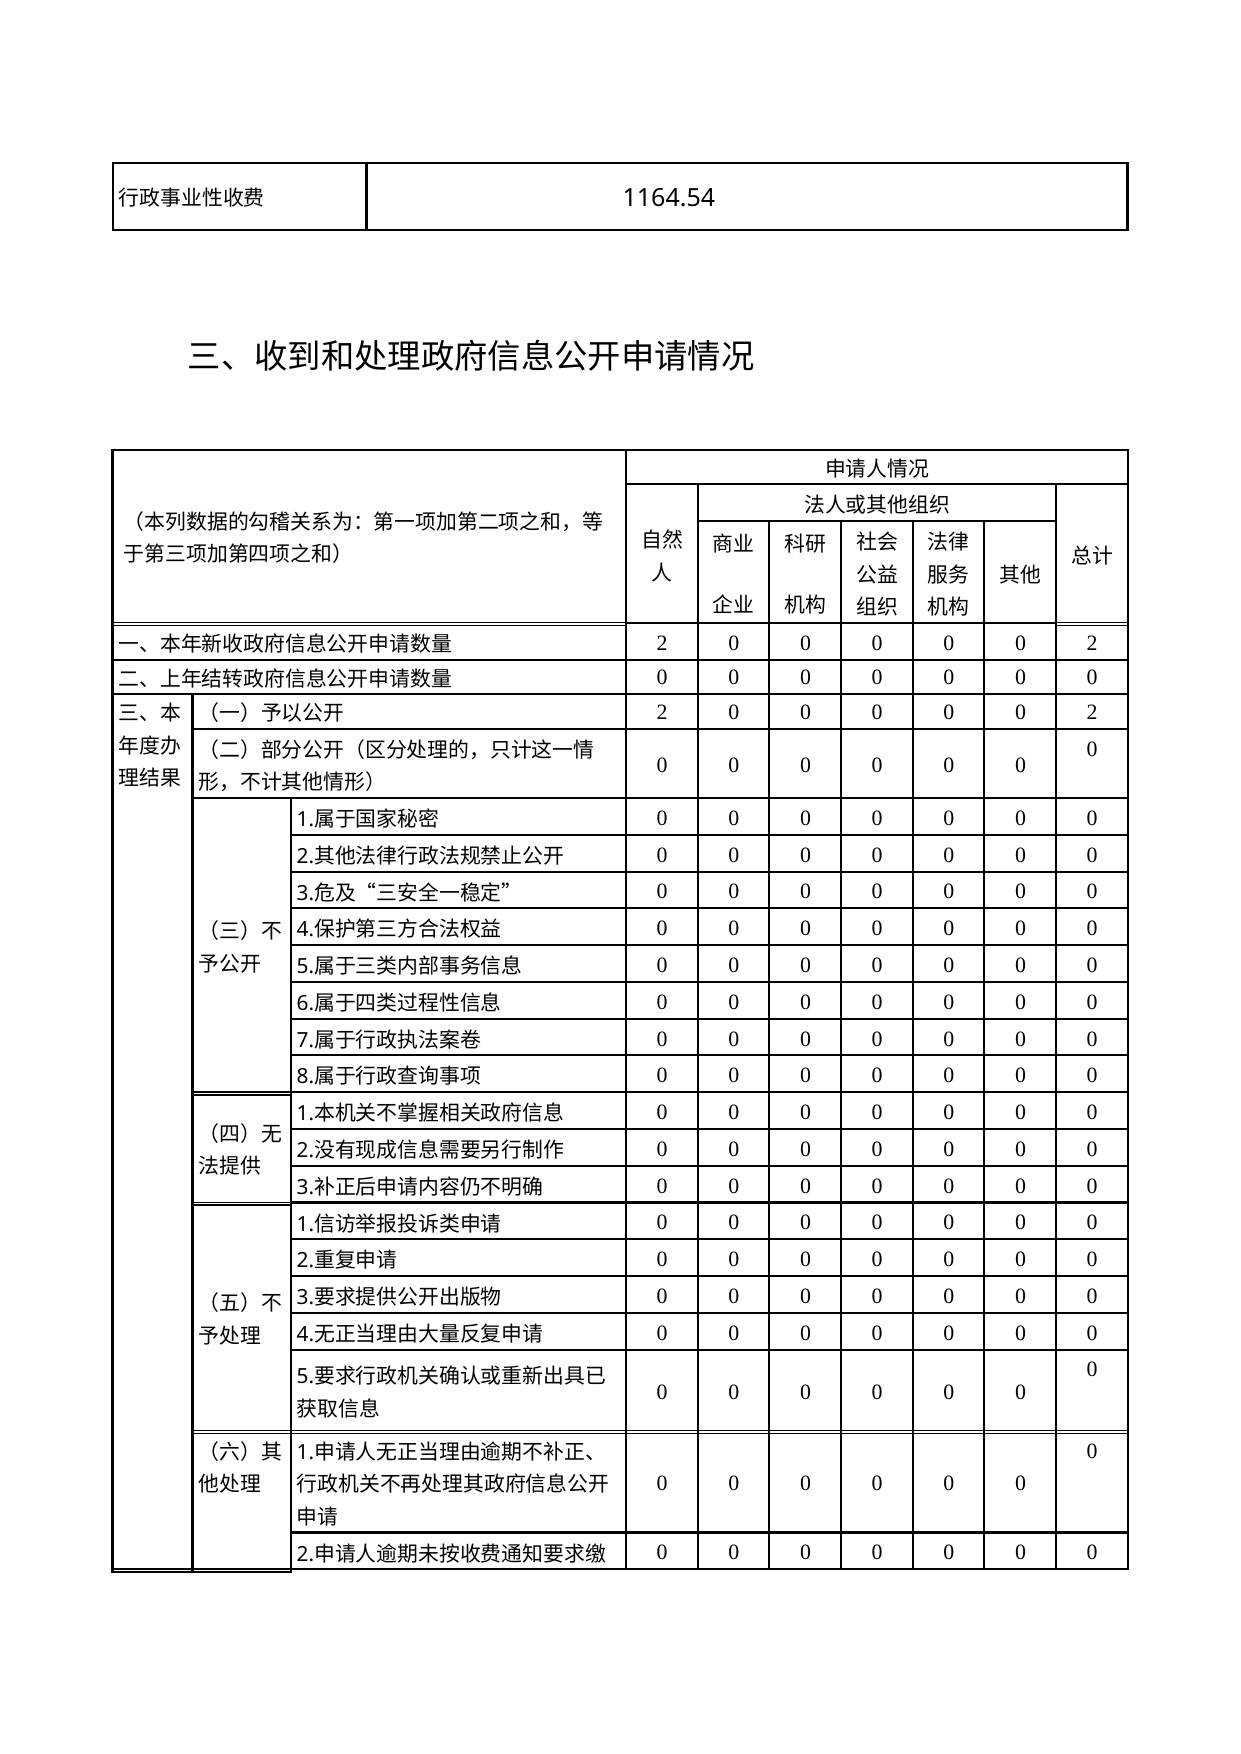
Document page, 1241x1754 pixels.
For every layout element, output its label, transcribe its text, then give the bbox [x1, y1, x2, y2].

table_cell 0 [627, 1130, 697, 1165]
table_cell 法人或其他组织 [699, 485, 1055, 520]
table_cell 0 [914, 1434, 983, 1531]
text 三、收到和处理政府信息公开申请情况 [187, 322, 1053, 387]
table_cell 0 [627, 1314, 697, 1348]
table_cell 0 [699, 1130, 768, 1165]
table_cell 0 [770, 661, 840, 693]
table_cell 0 [914, 1204, 983, 1238]
table_cell 5.要求行政机关确认或重新出具已获取信息 [292, 1351, 625, 1430]
table_cell 0 [985, 661, 1055, 693]
table_cell 0 [627, 983, 697, 1018]
table_cell 5.属于三类内部事务信息 [292, 946, 625, 981]
table_cell 0 [1057, 1020, 1127, 1054]
table_cell 0 [699, 695, 768, 728]
table_cell 0 [770, 730, 840, 797]
table_cell 0 [842, 730, 912, 797]
table_cell 0 [699, 1314, 768, 1348]
table_cell 科研 机构 [770, 522, 840, 622]
table_cell 4.无正当理由大量反复申请 [292, 1314, 625, 1348]
table_cell 0 [914, 873, 983, 907]
table_cell 0 [1057, 799, 1127, 834]
table_header 申请人情况 [627, 451, 1127, 483]
table_cell 3.要求提供公开出版物 [292, 1277, 625, 1312]
table_cell 0 [699, 1351, 768, 1430]
table_cell （四）无法提供 [194, 1096, 290, 1201]
table_cell 2.重复申请 [292, 1240, 625, 1275]
table_cell 0 [1057, 983, 1127, 1018]
table_cell 0 [770, 1167, 840, 1201]
table_cell 1.本机关不掌握相关政府信息 [292, 1093, 625, 1128]
table_cell 0 [914, 730, 983, 797]
table_cell 0 [914, 1314, 983, 1348]
table_cell 0 [770, 1020, 840, 1054]
table_cell 0 [842, 1314, 912, 1348]
table_cell 0 [1057, 1240, 1127, 1275]
table_cell 法律服务机构 [914, 522, 983, 622]
table_cell 0 [842, 1351, 912, 1430]
table_cell 0 [914, 1130, 983, 1165]
table_cell 0 [985, 1204, 1055, 1238]
table_cell （二）部分公开（区分处理的，只计这一情形，不计其他情形） [194, 730, 625, 797]
table_cell 0 [699, 1434, 768, 1531]
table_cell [292, 1534, 625, 1568]
table_cell 0 [770, 909, 840, 944]
table_cell 0 [985, 1093, 1055, 1128]
table_cell 0 [699, 909, 768, 944]
table_cell 0 [770, 1434, 840, 1531]
table_cell 0 [770, 1204, 840, 1238]
table_cell 社会公益组织 [842, 522, 912, 622]
table_cell 0 [699, 836, 768, 871]
table_cell 0 [1057, 909, 1127, 944]
table_cell 0 [985, 1434, 1055, 1531]
table_cell 1.属于国家秘密 [292, 799, 625, 834]
table_cell 7.属于行政执法案卷 [292, 1020, 625, 1054]
table_cell 0 [842, 909, 912, 944]
table_cell 0 [627, 946, 697, 981]
table_cell 0 [842, 1277, 912, 1312]
table_cell 0 [699, 983, 768, 1018]
table_cell 0 [770, 1130, 840, 1165]
table_cell 0 [627, 1277, 697, 1312]
table_cell 0 [770, 873, 840, 907]
table_cell 0 [627, 1093, 697, 1128]
table_cell 0 [770, 1534, 840, 1568]
table_cell （三）不予公开 [194, 799, 290, 1091]
table_cell 0 [699, 661, 768, 693]
table_cell 0 [842, 1534, 912, 1568]
table_cell 0 [699, 1093, 768, 1128]
table_cell 0 [699, 1534, 768, 1568]
table_cell 0 [842, 661, 912, 693]
table_cell 总计 [1057, 485, 1127, 622]
table_cell （五）不予处理 [194, 1206, 290, 1430]
table_cell 0 [770, 1056, 840, 1091]
table_cell 0 [914, 836, 983, 871]
table_cell 0 [914, 1020, 983, 1054]
table_cell 0 [699, 1240, 768, 1275]
table_cell 0 [770, 946, 840, 981]
table_cell 0 [627, 1240, 697, 1275]
table_cell 0 [914, 1093, 983, 1128]
table_cell 2.没有现成信息需要另行制作 [292, 1130, 625, 1165]
table_cell 一、本年新收政府信息公开申请数量 [114, 626, 625, 658]
table_cell 2 [627, 695, 697, 728]
table_cell （六）其他处理 [194, 1434, 290, 1568]
table_cell 0 [770, 836, 840, 871]
table_cell 0 [1057, 661, 1127, 693]
table_cell 0 [770, 1240, 840, 1275]
table_cell 行政事业性收费 [114, 164, 365, 229]
table_cell 0 [985, 946, 1055, 981]
table_cell 0 [1057, 1534, 1127, 1568]
table_cell 0 [985, 1277, 1055, 1312]
table_cell 0 [627, 1056, 697, 1091]
table_cell 0 [914, 1056, 983, 1091]
table_cell 自然人 [627, 485, 697, 622]
table_cell 0 [914, 1167, 983, 1201]
table_cell 0 [985, 836, 1055, 871]
table_cell 0 [1057, 1434, 1127, 1531]
table_cell 0 [985, 799, 1055, 834]
table_cell 0 [842, 695, 912, 728]
table_cell 0 [985, 1130, 1055, 1165]
table_cell 0 [1057, 1204, 1127, 1238]
table_cell 商业 企业 [699, 522, 768, 622]
table_cell 0 [985, 1534, 1055, 1568]
table_cell 0 [914, 799, 983, 834]
table_cell 0 [914, 695, 983, 728]
table_cell 0 [1057, 1314, 1127, 1348]
table_cell 2 [627, 624, 697, 658]
table_cell 0 [842, 1167, 912, 1201]
table_cell 0 [627, 1434, 697, 1531]
table_cell 0 [914, 983, 983, 1018]
table_cell 0 [842, 1093, 912, 1128]
table_cell 0 [985, 1167, 1055, 1201]
table_cell 0 [627, 799, 697, 834]
table_cell 0 [699, 946, 768, 981]
table_cell 4.保护第三方合法权益 [292, 909, 625, 944]
table_cell 8.属于行政查询事项 [292, 1056, 625, 1091]
table_cell 0 [699, 1056, 768, 1091]
table_cell 0 [842, 873, 912, 907]
table_cell 0 [985, 1020, 1055, 1054]
table_cell 0 [1057, 1130, 1127, 1165]
table_cell 6.属于四类过程性信息 [292, 983, 625, 1018]
table_cell 0 [627, 730, 697, 797]
table_cell 0 [699, 1204, 768, 1238]
table_cell 0 [985, 1056, 1055, 1091]
table_header （本列数据的勾稽关系为：第一项加第二项之和，等于第三项加第四项之和） [114, 451, 625, 622]
table_cell 1164.54 [368, 164, 1126, 229]
table_cell 0 [627, 1204, 697, 1238]
table_cell 0 [985, 1314, 1055, 1348]
table_cell 0 [842, 1130, 912, 1165]
table_cell 0 [842, 983, 912, 1018]
table_cell 0 [914, 661, 983, 693]
table_cell 0 [770, 799, 840, 834]
table_cell 0 [627, 1534, 697, 1568]
table_cell 0 [770, 695, 840, 728]
table_cell 0 [627, 1351, 697, 1430]
table_cell 0 [699, 730, 768, 797]
table_cell 0 [770, 1093, 840, 1128]
table_cell 0 [627, 1020, 697, 1054]
table_cell 0 [627, 1167, 697, 1201]
table_cell 0 [985, 730, 1055, 797]
table_cell 0 [699, 624, 768, 658]
table_cell 0 [842, 1056, 912, 1091]
table_cell 0 [1057, 1167, 1127, 1201]
table_cell 0 [985, 909, 1055, 944]
table_cell 0 [914, 946, 983, 981]
table_cell 0 [914, 1240, 983, 1275]
table_cell 0 [985, 624, 1055, 658]
table_cell 3.补正后申请内容仍不明确 [292, 1167, 625, 1201]
table_cell 0 [627, 661, 697, 693]
table_cell 3.危及“三安全一稳定” [292, 873, 625, 907]
table_cell 1.信访举报投诉类申请 [292, 1204, 625, 1238]
table_cell 0 [842, 1434, 912, 1531]
table_cell 2 [1057, 695, 1127, 728]
table_cell 0 [699, 1020, 768, 1054]
table_cell 0 [842, 1240, 912, 1275]
table_cell 0 [914, 1277, 983, 1312]
table_cell 0 [842, 1204, 912, 1238]
table_cell 0 [699, 873, 768, 907]
table_cell 0 [1057, 946, 1127, 981]
table_cell 0 [699, 1277, 768, 1312]
table_cell 0 [842, 1020, 912, 1054]
table_cell 0 [770, 1351, 840, 1430]
table_cell （一）予以公开 [194, 695, 625, 728]
table_cell 0 [985, 983, 1055, 1018]
table_cell 2.其他法律行政法规禁止公开 [292, 836, 625, 871]
table_cell 0 [627, 909, 697, 944]
table_cell 0 [770, 1314, 840, 1348]
table_cell 0 [770, 1277, 840, 1312]
table_cell 0 [770, 624, 840, 658]
table_cell 0 [627, 873, 697, 907]
table_cell 0 [1057, 1093, 1127, 1128]
table_cell 2 [1057, 626, 1127, 658]
table_cell 0 [770, 983, 840, 1018]
table_cell 0 [985, 1240, 1055, 1275]
table_cell 0 [842, 799, 912, 834]
table_cell 0 [985, 1351, 1055, 1430]
table_cell 其他 [985, 522, 1055, 622]
table_cell 0 [699, 1167, 768, 1201]
table_cell 0 [627, 836, 697, 871]
table_cell 0 [985, 873, 1055, 907]
table_cell 0 [699, 799, 768, 834]
table_cell 1.申请人无正当理由逾期不补正、行政机关不再处理其政府信息公开申请 [292, 1434, 625, 1531]
table_cell 0 [914, 624, 983, 658]
table_cell 0 [985, 695, 1055, 728]
table_cell 0 [842, 836, 912, 871]
table_cell 二、上年结转政府信息公开申请数量 [114, 661, 625, 693]
table_cell 三、本年度办理结果 [114, 695, 191, 1568]
table_cell 0 [1057, 1056, 1127, 1091]
table_cell 0 [914, 1534, 983, 1568]
table_cell 0 [914, 909, 983, 944]
table_cell 0 [842, 624, 912, 658]
table_cell 0 [1057, 836, 1127, 871]
table_cell 0 [1057, 730, 1127, 797]
table_cell 0 [1057, 873, 1127, 907]
table_cell 0 [914, 1351, 983, 1430]
table_cell 0 [1057, 1351, 1127, 1430]
table_cell 0 [842, 946, 912, 981]
table_cell 0 [1057, 1277, 1127, 1312]
